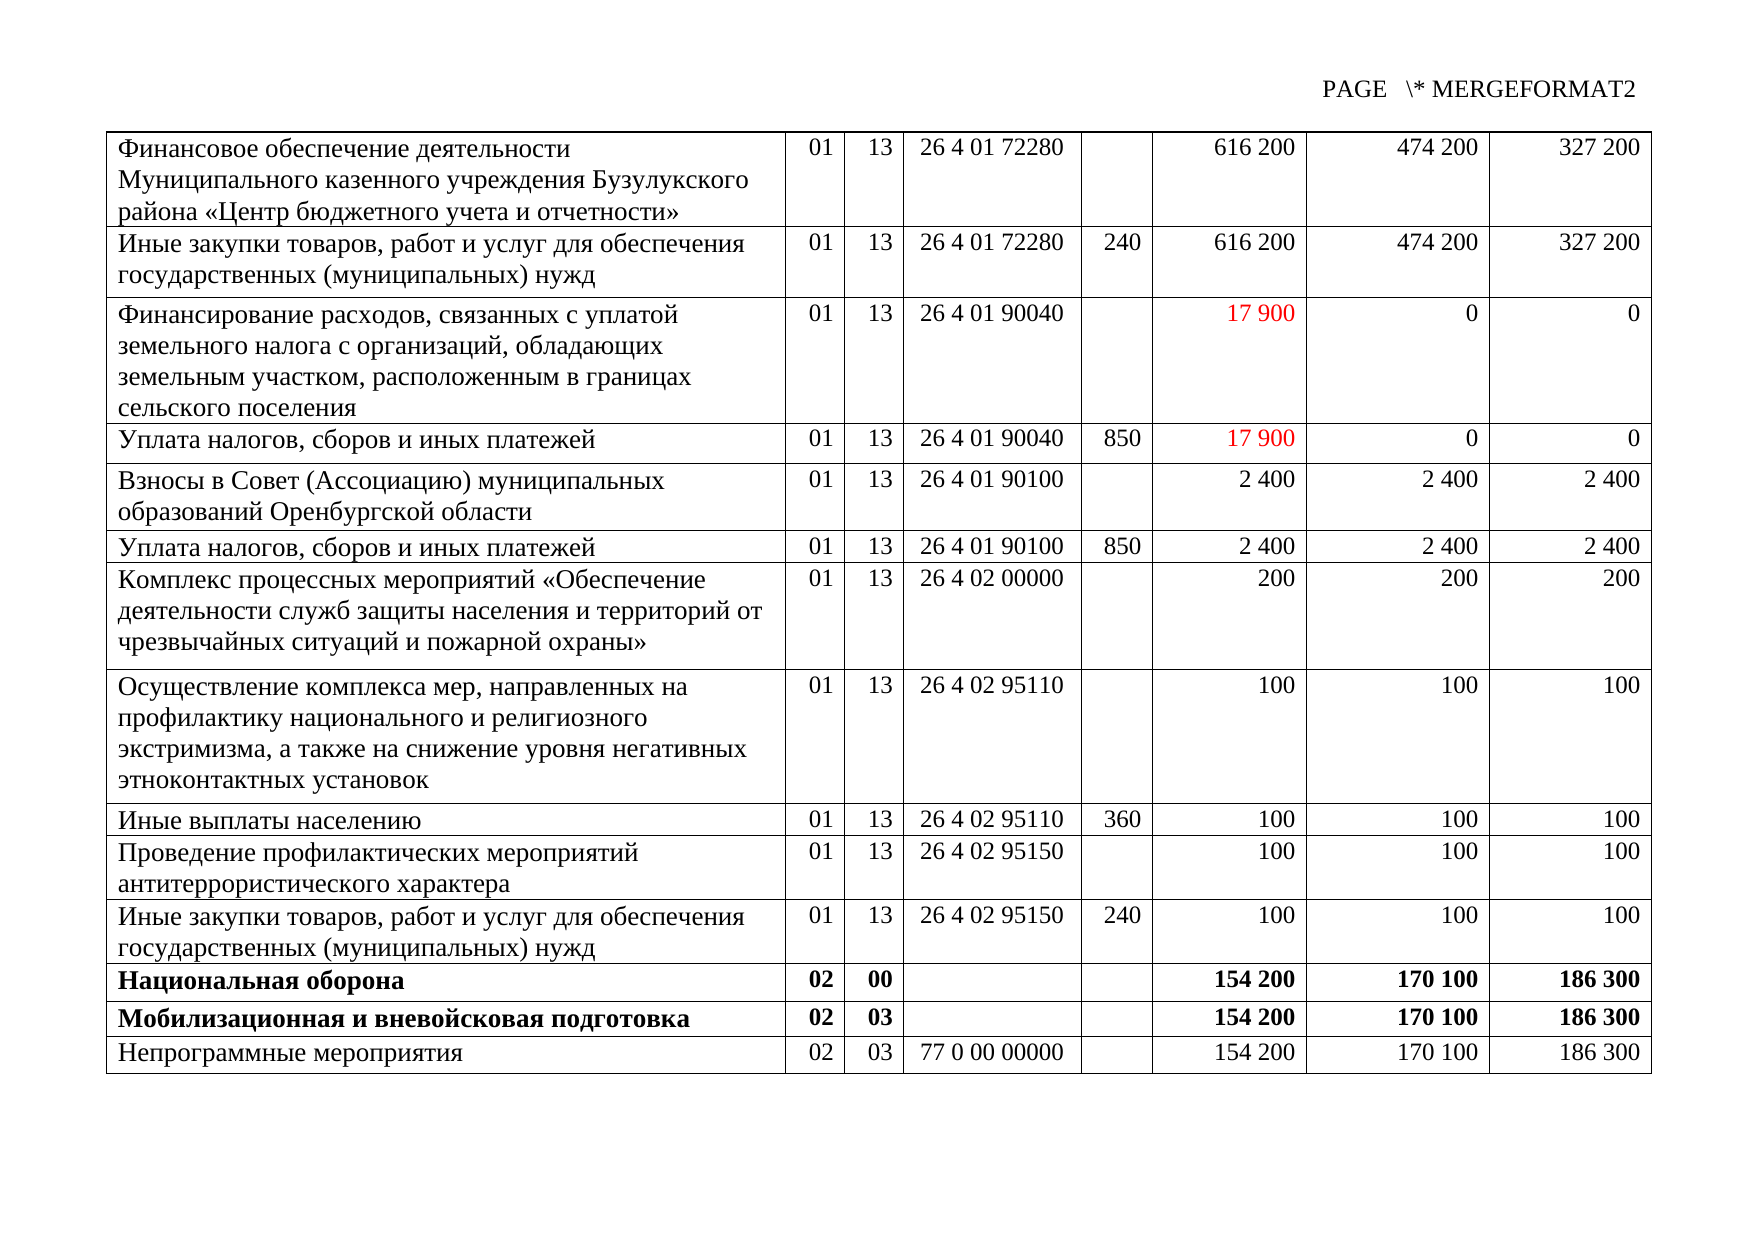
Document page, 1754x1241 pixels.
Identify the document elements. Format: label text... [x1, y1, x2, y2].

table_cell 2 400 [1307, 531, 1489, 562]
table_cell [1082, 964, 1152, 1001]
table_cell 170 100 [1307, 1002, 1489, 1036]
table_cell 100 [1307, 900, 1489, 963]
table_cell 850 [1082, 424, 1152, 463]
table_cell 26 4 01 90100 [904, 464, 1081, 530]
table_cell Финансирование расходов, связанных с уплатой земельного налога с организаций, обладающих земельным участком, расположенным в границах сельского поселения [107, 298, 785, 422]
table_cell 26 4 02 95110 [904, 670, 1081, 803]
table_cell 0 [1307, 298, 1489, 422]
table_cell 2 400 [1153, 464, 1306, 530]
table_cell 13 [845, 464, 903, 530]
table_cell 100 [1153, 900, 1306, 963]
table_cell 02 [786, 964, 844, 1001]
table_cell [1082, 1037, 1152, 1073]
table_cell 360 [1082, 804, 1152, 835]
table_cell 240 [1082, 227, 1152, 297]
table_cell 0 [1490, 424, 1651, 463]
table_cell 17 900 [1153, 298, 1306, 422]
table_cell Иные закупки товаров, работ и услуг для обеспечения государственных (муниципальных) нужд [107, 227, 785, 297]
table_cell 100 [1490, 670, 1651, 803]
table_cell 13 [845, 133, 903, 226]
table_cell Уплата налогов, сборов и иных платежей [107, 424, 785, 463]
table_cell 01 [786, 531, 844, 562]
table_cell 0 [1307, 424, 1489, 463]
table_cell Финансовое обеспечение деятельности Муниципального казенного учреждения Бузулукского района «Центр бюджетного учета и отчетности» [107, 133, 785, 226]
table_cell 02 [786, 1037, 844, 1073]
table_cell 13 [845, 563, 903, 669]
table_cell 01 [786, 464, 844, 530]
table_cell 474 200 [1307, 227, 1489, 297]
table_cell Уплата налогов, сборов и иных платежей [107, 531, 785, 562]
table_cell 13 [845, 424, 903, 463]
table_cell 100 [1153, 836, 1306, 899]
table_cell 200 [1490, 563, 1651, 669]
table_cell Комплекс процессных мероприятий «Обеспечение деятельности служб защиты населения и территорий от чрезвычайных ситуаций и пожарной охраны» [107, 563, 785, 669]
table_cell 01 [786, 133, 844, 226]
table_cell 327 200 [1490, 133, 1651, 226]
table_cell 100 [1490, 900, 1651, 963]
table_cell 186 300 [1490, 1002, 1651, 1036]
table_cell 100 [1490, 804, 1651, 835]
table_cell 13 [845, 804, 903, 835]
table_cell [1082, 836, 1152, 899]
table_cell 26 4 02 95150 [904, 836, 1081, 899]
table_cell 26 4 01 90040 [904, 424, 1081, 463]
table_cell 327 200 [1490, 227, 1651, 297]
table_cell 200 [1153, 563, 1306, 669]
table_cell 2 400 [1490, 531, 1651, 562]
table_cell Непрограммные мероприятия [107, 1037, 785, 1073]
table_cell 240 [1082, 900, 1152, 963]
table_cell [1082, 133, 1152, 226]
table_cell 13 [845, 836, 903, 899]
table_cell 13 [845, 227, 903, 297]
table_cell 17 900 [1153, 424, 1306, 463]
table_cell 616 200 [1153, 133, 1306, 226]
table_cell 186 300 [1490, 964, 1651, 1001]
table_cell 01 [786, 298, 844, 422]
table_cell 200 [1307, 563, 1489, 669]
table_cell 26 4 01 72280 [904, 133, 1081, 226]
table_cell 100 [1153, 804, 1306, 835]
table_cell 01 [786, 563, 844, 669]
table_cell Мобилизационная и вневойсковая подготовка [107, 1002, 785, 1036]
table_cell 01 [786, 804, 844, 835]
table_cell 03 [845, 1002, 903, 1036]
table_cell 13 [845, 531, 903, 562]
table_cell 26 4 01 90100 [904, 531, 1081, 562]
table_cell Проведение профилактических мероприятий антитеррористического характера [107, 836, 785, 899]
table_cell [1082, 298, 1152, 422]
table_cell 01 [786, 670, 844, 803]
table_cell 2 400 [1490, 464, 1651, 530]
table_cell 13 [845, 900, 903, 963]
table_cell 154 200 [1153, 1037, 1306, 1073]
table_cell 00 [845, 964, 903, 1001]
table_cell 154 200 [1153, 1002, 1306, 1036]
table_cell 01 [786, 836, 844, 899]
table_cell 170 100 [1307, 964, 1489, 1001]
table_cell 01 [786, 900, 844, 963]
table_cell [1082, 1002, 1152, 1036]
table_cell [904, 1002, 1081, 1036]
table_cell Иные закупки товаров, работ и услуг для обеспечения государственных (муниципальных) нужд [107, 900, 785, 963]
table_cell 26 4 02 95110 [904, 804, 1081, 835]
table_cell 170 100 [1307, 1037, 1489, 1073]
table_cell Взносы в Совет (Ассоциацию) муниципальных образований Оренбургской области [107, 464, 785, 530]
table_cell 100 [1307, 836, 1489, 899]
table_cell [1082, 464, 1152, 530]
table_cell 100 [1153, 670, 1306, 803]
table_cell 154 200 [1153, 964, 1306, 1001]
table_cell 13 [845, 298, 903, 422]
table_cell 26 4 01 90040 [904, 298, 1081, 422]
table_cell 03 [845, 1037, 903, 1073]
table_cell [1082, 563, 1152, 669]
table_cell Национальная оборона [107, 964, 785, 1001]
table_cell 26 4 01 72280 [904, 227, 1081, 297]
table_cell 01 [786, 424, 844, 463]
table_cell 2 400 [1153, 531, 1306, 562]
table_cell 26 4 02 00000 [904, 563, 1081, 669]
table_cell 02 [786, 1002, 844, 1036]
table_cell 2 400 [1307, 464, 1489, 530]
table_cell 0 [1490, 298, 1651, 422]
table_cell 616 200 [1153, 227, 1306, 297]
table_cell 13 [845, 670, 903, 803]
table_cell 77 0 00 00000 [904, 1037, 1081, 1073]
table_cell 100 [1307, 804, 1489, 835]
table_cell 100 [1490, 836, 1651, 899]
table_cell 26 4 02 95150 [904, 900, 1081, 963]
table_cell Иные выплаты населению [107, 804, 785, 835]
table_cell 100 [1307, 670, 1489, 803]
table_cell [1082, 670, 1152, 803]
table_cell [904, 964, 1081, 1001]
table_cell Осуществление комплекса мер, направленных на профилактику национального и религиозного экстримизма, а также на снижение уровня негативных этноконтактных установок [107, 670, 785, 803]
table_cell 186 300 [1490, 1037, 1651, 1073]
table_cell 850 [1082, 531, 1152, 562]
table_cell 474 200 [1307, 133, 1489, 226]
table_cell 01 [786, 227, 844, 297]
